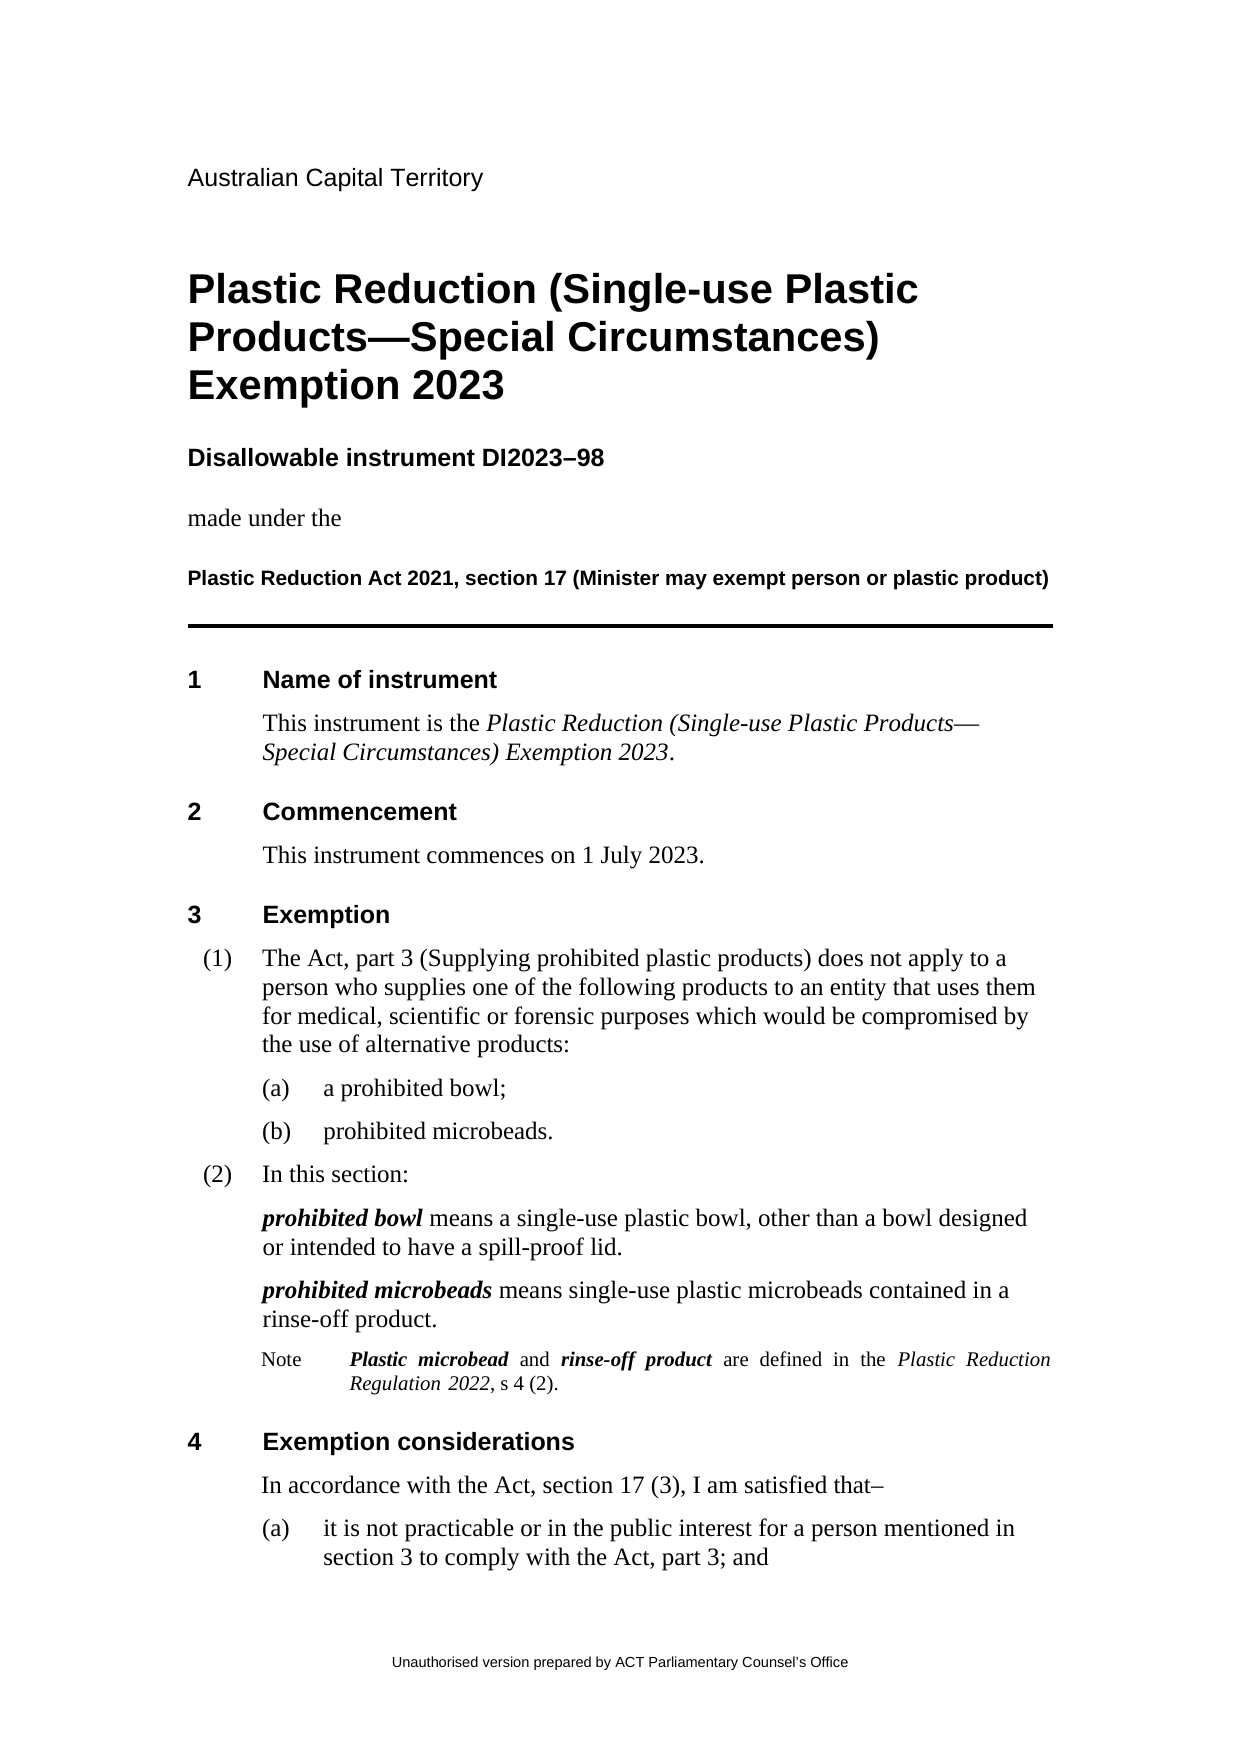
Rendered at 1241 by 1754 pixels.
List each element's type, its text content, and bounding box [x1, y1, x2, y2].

text 2 Commencement [187, 797, 1053, 825]
list prohibited microbeads. [262, 1116, 1053, 1145]
list a prohibited bowl; [262, 1073, 1053, 1102]
text 1 Name of instrument [187, 664, 1053, 693]
list it is not practicable or in the public interest for a person mentioned in section 3 to comply with the Act, part 3; and [262, 1513, 1053, 1571]
text Disallowable instrument DI2023–98 [187, 443, 1053, 472]
text made under the [187, 503, 1053, 532]
text This instrument commences on 1 July 2023. [262, 840, 1053, 869]
text prohibited microbeads means single-use plastic microbeads contained in a rinse-off product. [262, 1275, 1053, 1332]
text prohibited bowl means a single-use plastic bowl, other than a bowl designed or intended to have a spill-proof lid. [262, 1203, 1053, 1260]
text This instrument is the Plastic Reduction (Single-use Plastic Products—Special Circumstances) Exemption 2023. [262, 708, 1053, 765]
text Plastic Reduction (Single-use Plastic Products—Special Circumstances) Exemption 2023 [187, 264, 1053, 408]
text 4 Exemption considerations [187, 1426, 1053, 1455]
text Australian Capital Territory [187, 162, 1053, 191]
text Plastic Reduction Act 2021, section 17 (Minister may exempt person or plastic product) [187, 565, 1053, 589]
text In accordance with the Act, section 17 (3), I am satisfied that– [261, 1470, 1053, 1498]
text (2) In this section: [203, 1159, 1053, 1188]
text (1) The Act, part 3 (Supplying prohibited plastic products) does not apply to a person who supplies one of the following products to an entity that uses them for medical, scientific or forensic purposes which would be compromised by the use of alternative products: [203, 943, 1053, 1058]
text Note Plastic microbead and rinse-off product are defined in the Plastic Reduction Regulation 2022, s 4 (2). [261, 1347, 1053, 1395]
text 3 Exemption [187, 900, 1053, 929]
